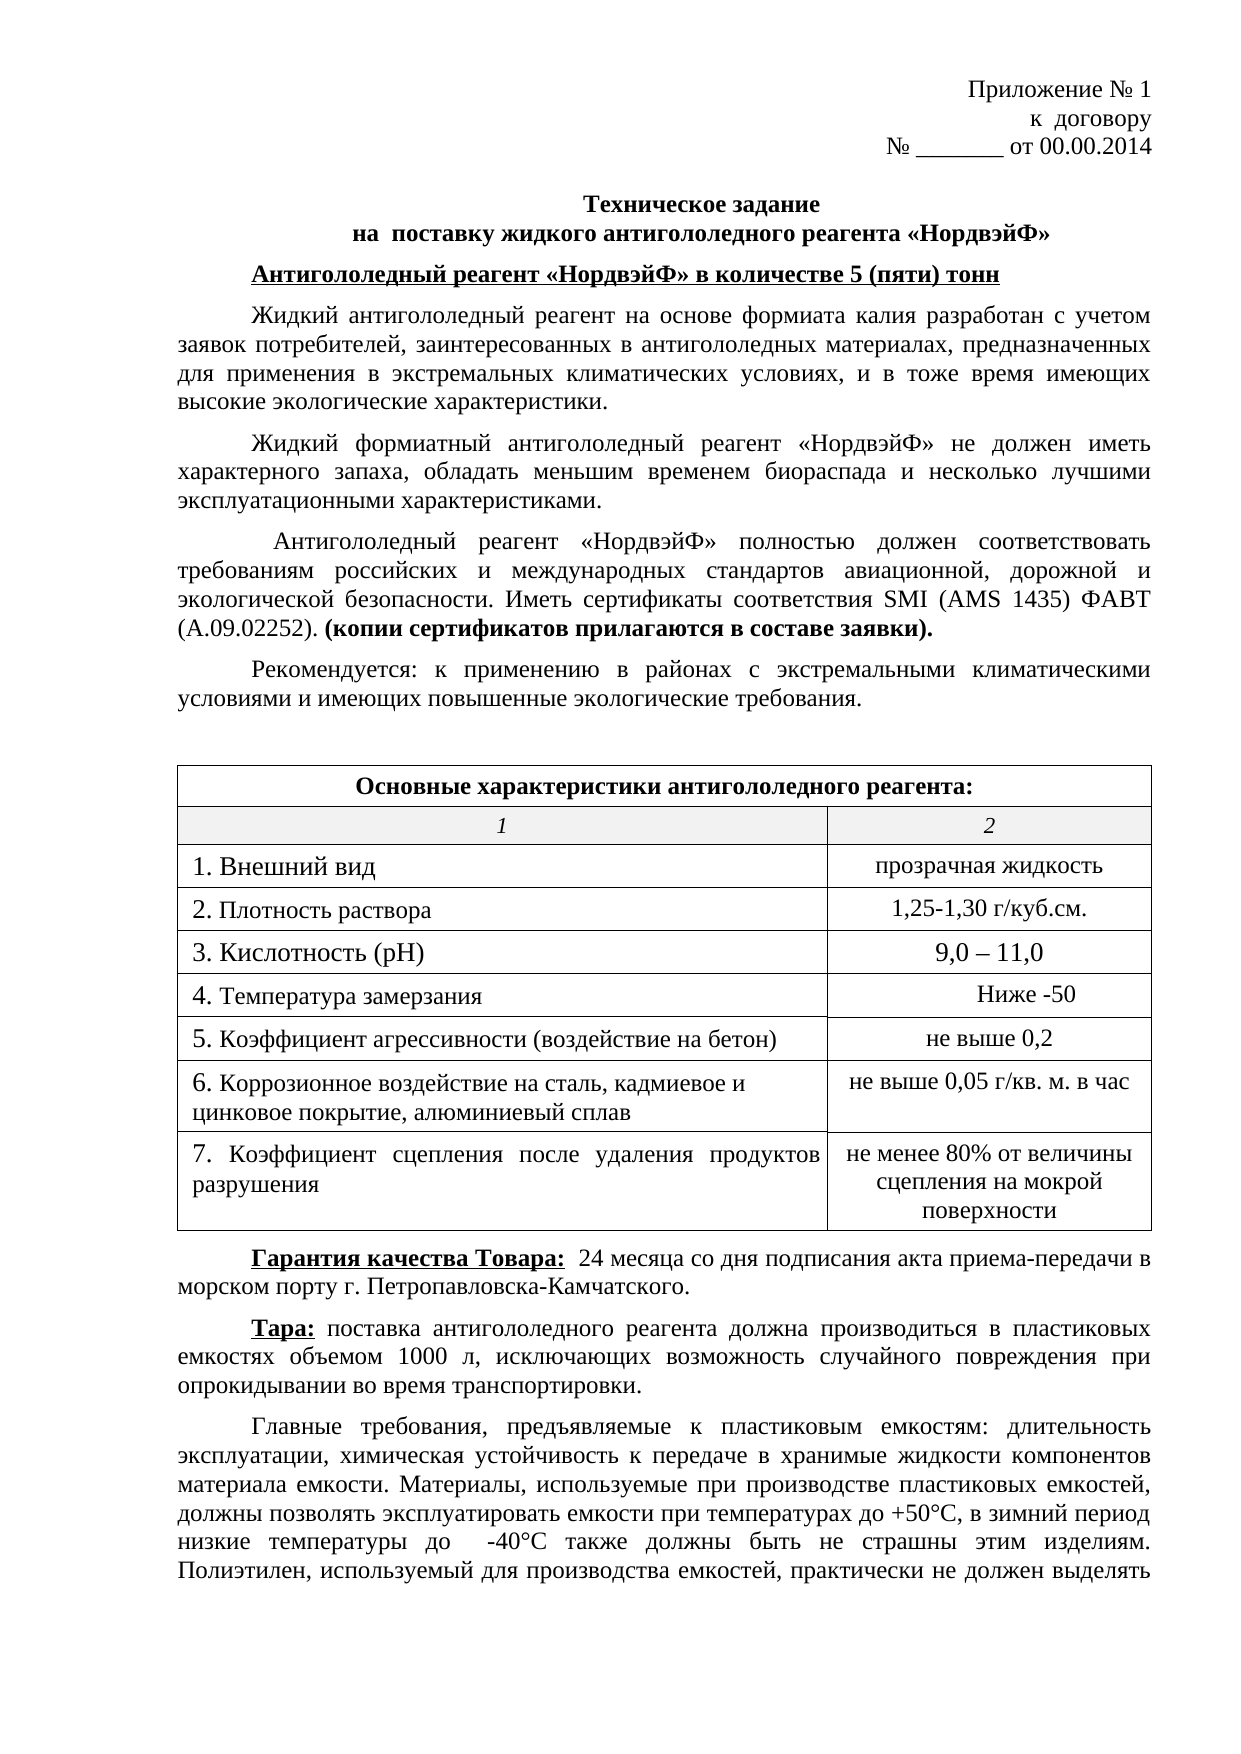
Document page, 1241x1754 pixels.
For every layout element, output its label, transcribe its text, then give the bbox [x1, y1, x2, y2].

table_cell 5. Коэффициент агрессивности (воздействие на бетон) [178, 1017, 827, 1059]
table_cell 9,0 – 11,0 [828, 931, 1151, 973]
table_cell 4. Температура замерзания [178, 974, 827, 1016]
table_cell 6. Коррозионное воздействие на сталь, кадмиевое и цинковое покрытие, алюминиевый сплав [178, 1061, 827, 1131]
text Гарантия качества Товара: 24 месяца со дня подписания акта приема-передачи в морском порту г. Петропавловска-Камчатского. [177, 1243, 1152, 1300]
table_cell прозрачная жидкость [828, 845, 1151, 887]
text Рекомендуется: к применению в районах с экстремальными климатическими условиями и имеющих повышенные экологические требования. [177, 654, 1152, 711]
table_cell Ниже -50 [828, 974, 1151, 1016]
table_cell 1. Внешний вид [178, 845, 827, 887]
text к договору [177, 103, 1152, 131]
text Тара: поставка антигололедного реагента должна производиться в пластиковых емкостях объемом 1000 л, исключающих возможность случайного повреждения при опрокидывании во время транспортировки. [177, 1313, 1152, 1399]
text Приложение № 1 [177, 74, 1152, 103]
text № _______ от 00.00.2014 [177, 131, 1152, 160]
table_cell 2. Плотность раствора [178, 888, 827, 930]
text Антигололедный реагент «НордвэйФ» в количестве 5 (пяти) тонн [177, 259, 1152, 288]
table_cell не выше 0,2 [828, 1018, 1151, 1059]
table_cell 1,25-1,30 г/куб.см. [828, 888, 1151, 930]
table_cell не выше 0,05 г/кв. м. в час [828, 1061, 1151, 1131]
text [177, 1411, 1152, 1584]
text Жидкий формиатный антигололедный реагент «НордвэйФ» не должен иметь характерного запаха, обладать меньшим временем биораспада и несколько лучшими эксплуатационными характеристиками. [177, 428, 1152, 514]
text на поставку жидкого антигололедного реагента «НордвэйФ» [177, 218, 1152, 246]
table_cell не менее 80% от величины сцепления на мокрой поверхности [828, 1133, 1151, 1229]
text Антигололедный реагент «НордвэйФ» полностью должен соответствовать требованиям российских и международных стандартов авиационной, дорожной и экологической безопасности. Иметь сертификаты соответствия SMI (AMS 1435) ФАВТ (А.09.02252). (копии сертификатов прилагаются в составе заявки). [177, 526, 1152, 641]
table_cell 1 [178, 807, 827, 844]
table_cell 3. Кислотность (рН) [178, 931, 827, 973]
table_header Основные характеристики антигололедного реагента: [178, 766, 1151, 806]
text Техническое задание [177, 189, 1152, 218]
table_cell 2 [828, 807, 1151, 844]
text Жидкий антигололедный реагент на основе формиата калия разработан с учетом заявок потребителей, заинтересованных в антигололедных материалах, предназначенных для применения в экстремальных климатических условиях, и в тоже время имеющих высокие экологические характеристики. [177, 300, 1152, 415]
table_cell 7. Коэффициент сцепления после удаления продуктов разрушения [178, 1132, 827, 1229]
